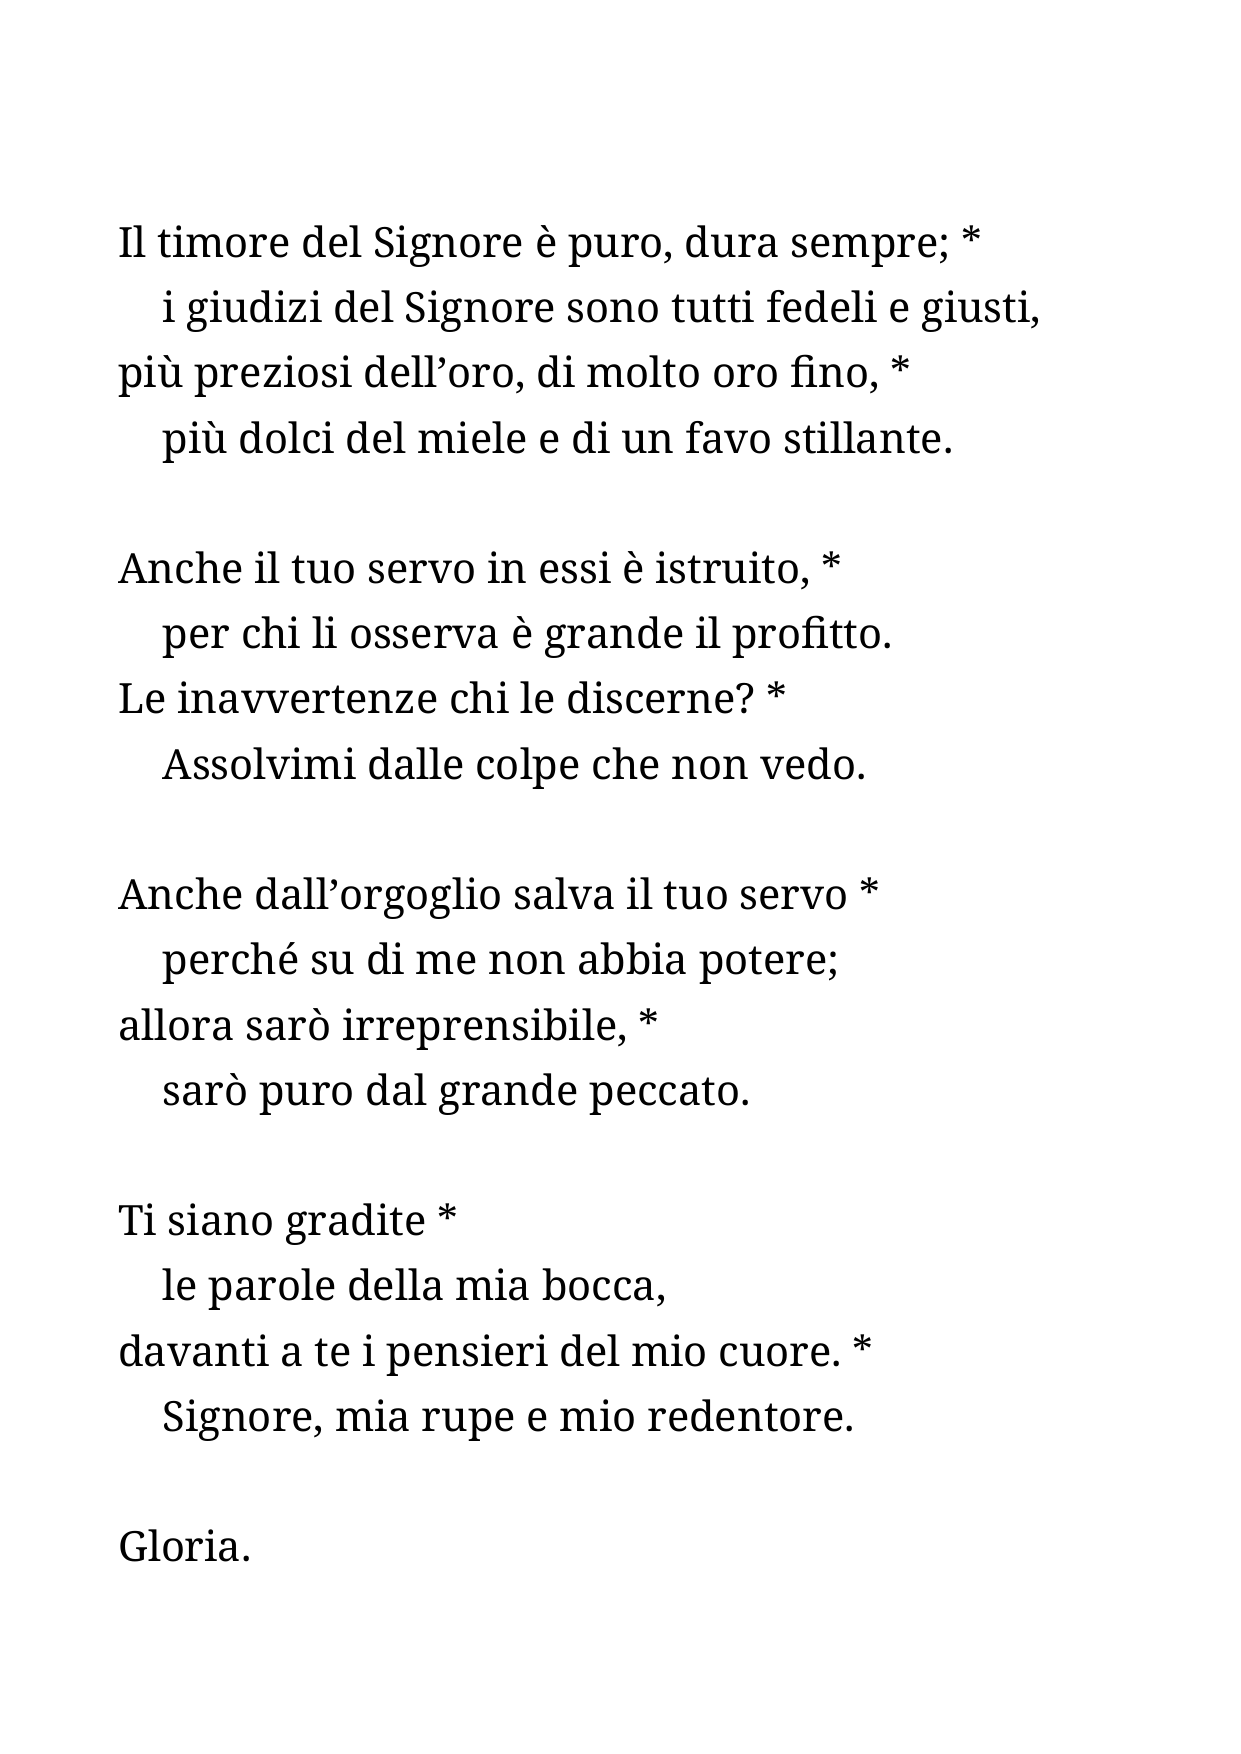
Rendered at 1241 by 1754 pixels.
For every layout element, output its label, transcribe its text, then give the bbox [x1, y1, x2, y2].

text Il timore del Signore è puro, dura sempre; * [118, 213, 1122, 269]
text le parole della mia bocca, [118, 1256, 1122, 1313]
text sarò puro dal grande peccato. [118, 1061, 1122, 1117]
text davanti a te i pensieri del mio cuore. * [118, 1321, 1122, 1378]
text più preziosi dell’oro, di molto oro fino, * [118, 343, 1122, 400]
text Le inavvertenze chi le discerne? * [118, 669, 1122, 726]
text perché su di me non abbia potere; [118, 930, 1122, 987]
text per chi li osserva è grande il profitto. [118, 604, 1122, 661]
text Ti siano gradite * [118, 1191, 1122, 1248]
text Anche dall’orgoglio salva il tuo servo * [118, 865, 1122, 922]
text Assolvimi dalle colpe che non vedo. [118, 734, 1122, 791]
text Anche il tuo servo in essi è istruito, * [118, 539, 1122, 596]
text più dolci del miele e di un favo stillante. [118, 408, 1122, 465]
text allora sarò irreprensibile, * [118, 995, 1122, 1052]
text i giudizi del Signore sono tutti fedeli e giusti, [118, 278, 1122, 335]
text Signore, mia rupe e mio redentore. [118, 1387, 1122, 1443]
text Gloria. [118, 1517, 1122, 1574]
